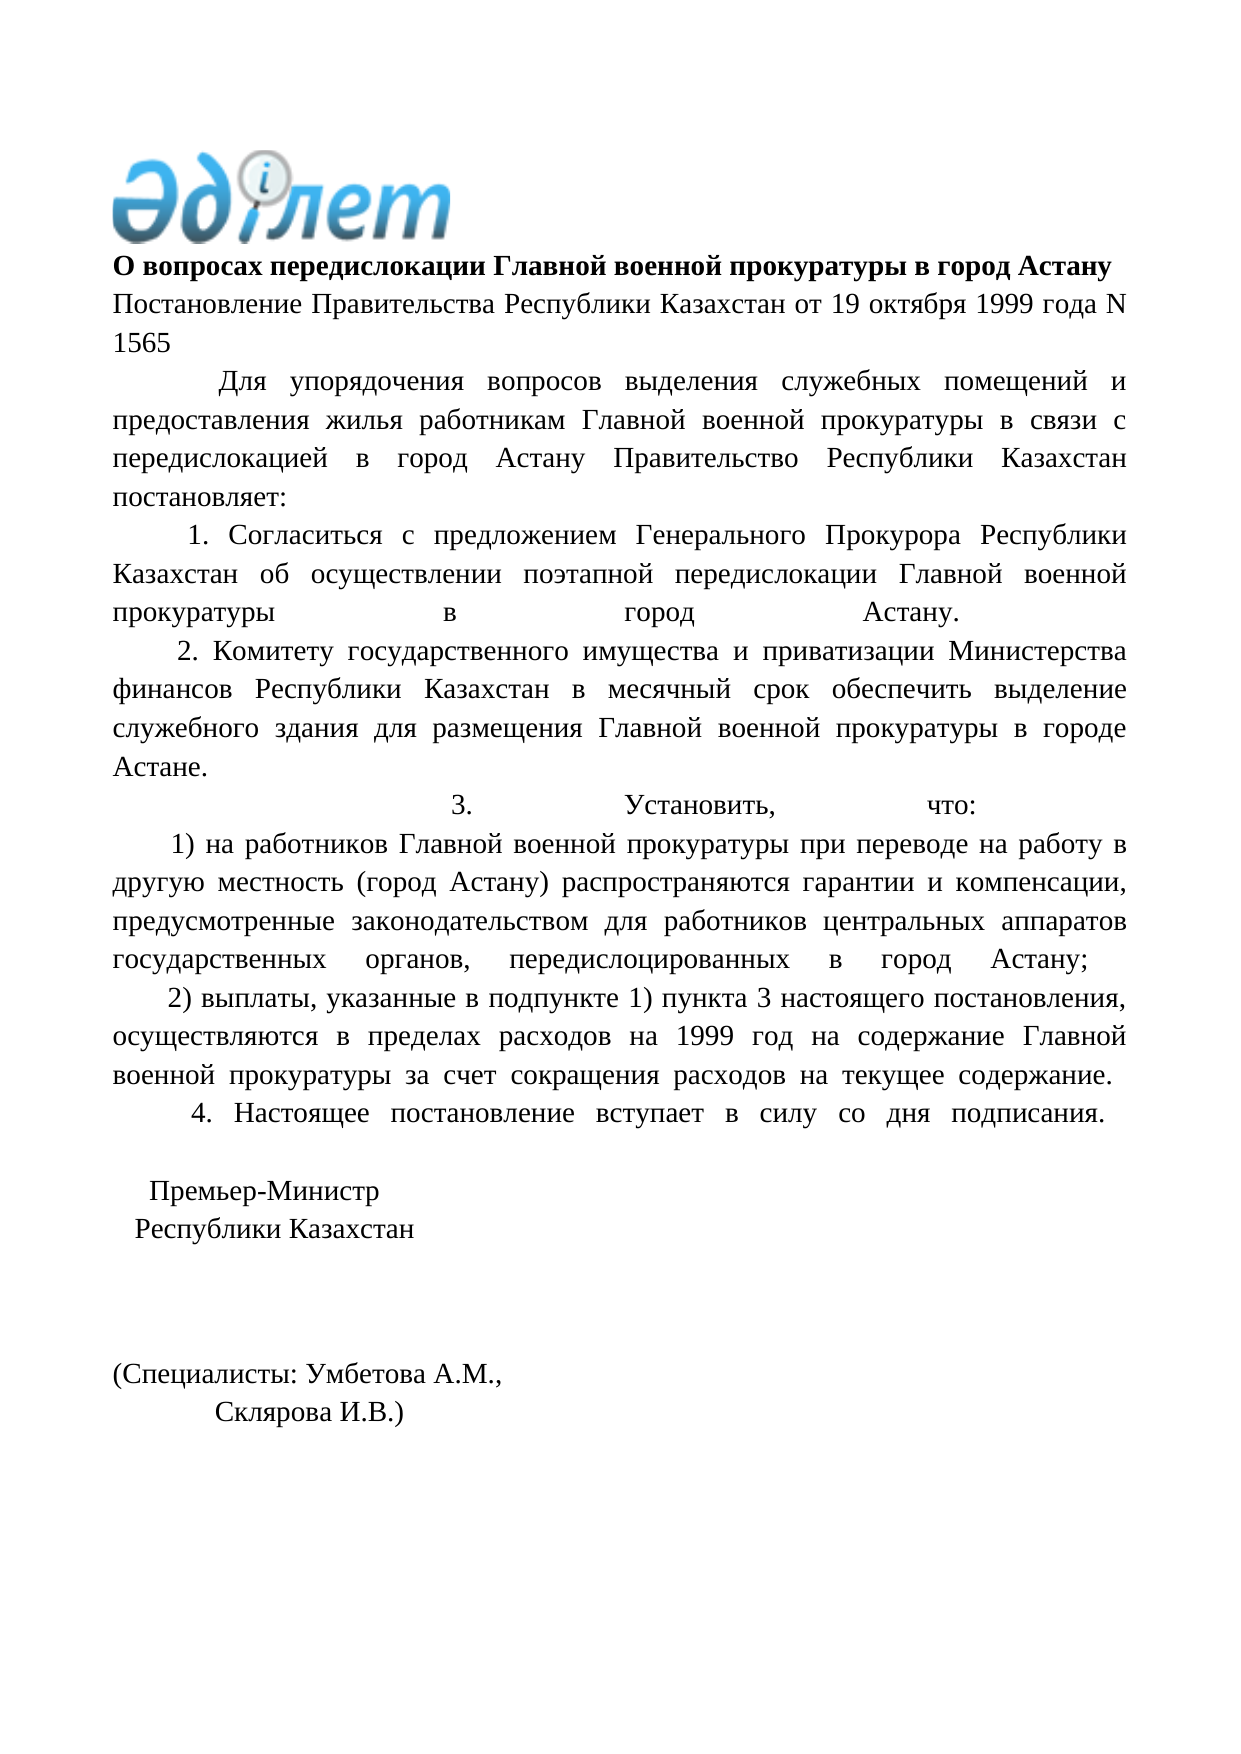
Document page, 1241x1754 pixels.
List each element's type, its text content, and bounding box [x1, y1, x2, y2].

picture [112, 150, 451, 244]
text Постановление Правительства Республики Казахстан от 19 октября 1999 года N 1565 [112, 286, 1128, 358]
text Премьер-Министр [112, 1173, 1128, 1206]
text Для упорядочения вопросов выделения служебных помещений и предоставления жилья работникам Главной военной прокуратуры в связи с передислокацией в город Астану Правительство Республики Казахстан постановляет: 1. Согласиться с предложением Генерального Прокурора Республики Казахстан об осуществлении поэтапной передислокации Главной военной прокуратуры в город Астану. 2. Комитету государственного имущества и приватизации Министерства финансов Республики Казахстан в месячный срок обеспечить выделение служебного здания для размещения Главной военной прокуратуры в городе Астане. 3. Установить, что: 1) на работников Главной военной прокуратуры при переводе на работу в другую местность (город Астану) распространяются гарантии и компенсации, предусмотренные законодательством для работников центральных аппаратов государственных органов, передислоцированных в город Астану; 2) выплаты, указанные в подпункте 1) пункта 3 настоящего постановления, осуществляются в пределах расходов на 1999 год на содержание Главной военной прокуратуры за счет сокращения расходов на текущее содержание. 4. Настоящее постановление вступает в силу со дня подписания. [112, 363, 1128, 1168]
text (Специалисты: Умбетова А.М., [112, 1356, 1128, 1389]
text О вопросах передислокации Главной военной прокуратуры в город Астану [112, 248, 1128, 281]
text Склярова И.В.) [112, 1394, 1128, 1428]
text Республики Казахстан [112, 1211, 1128, 1245]
